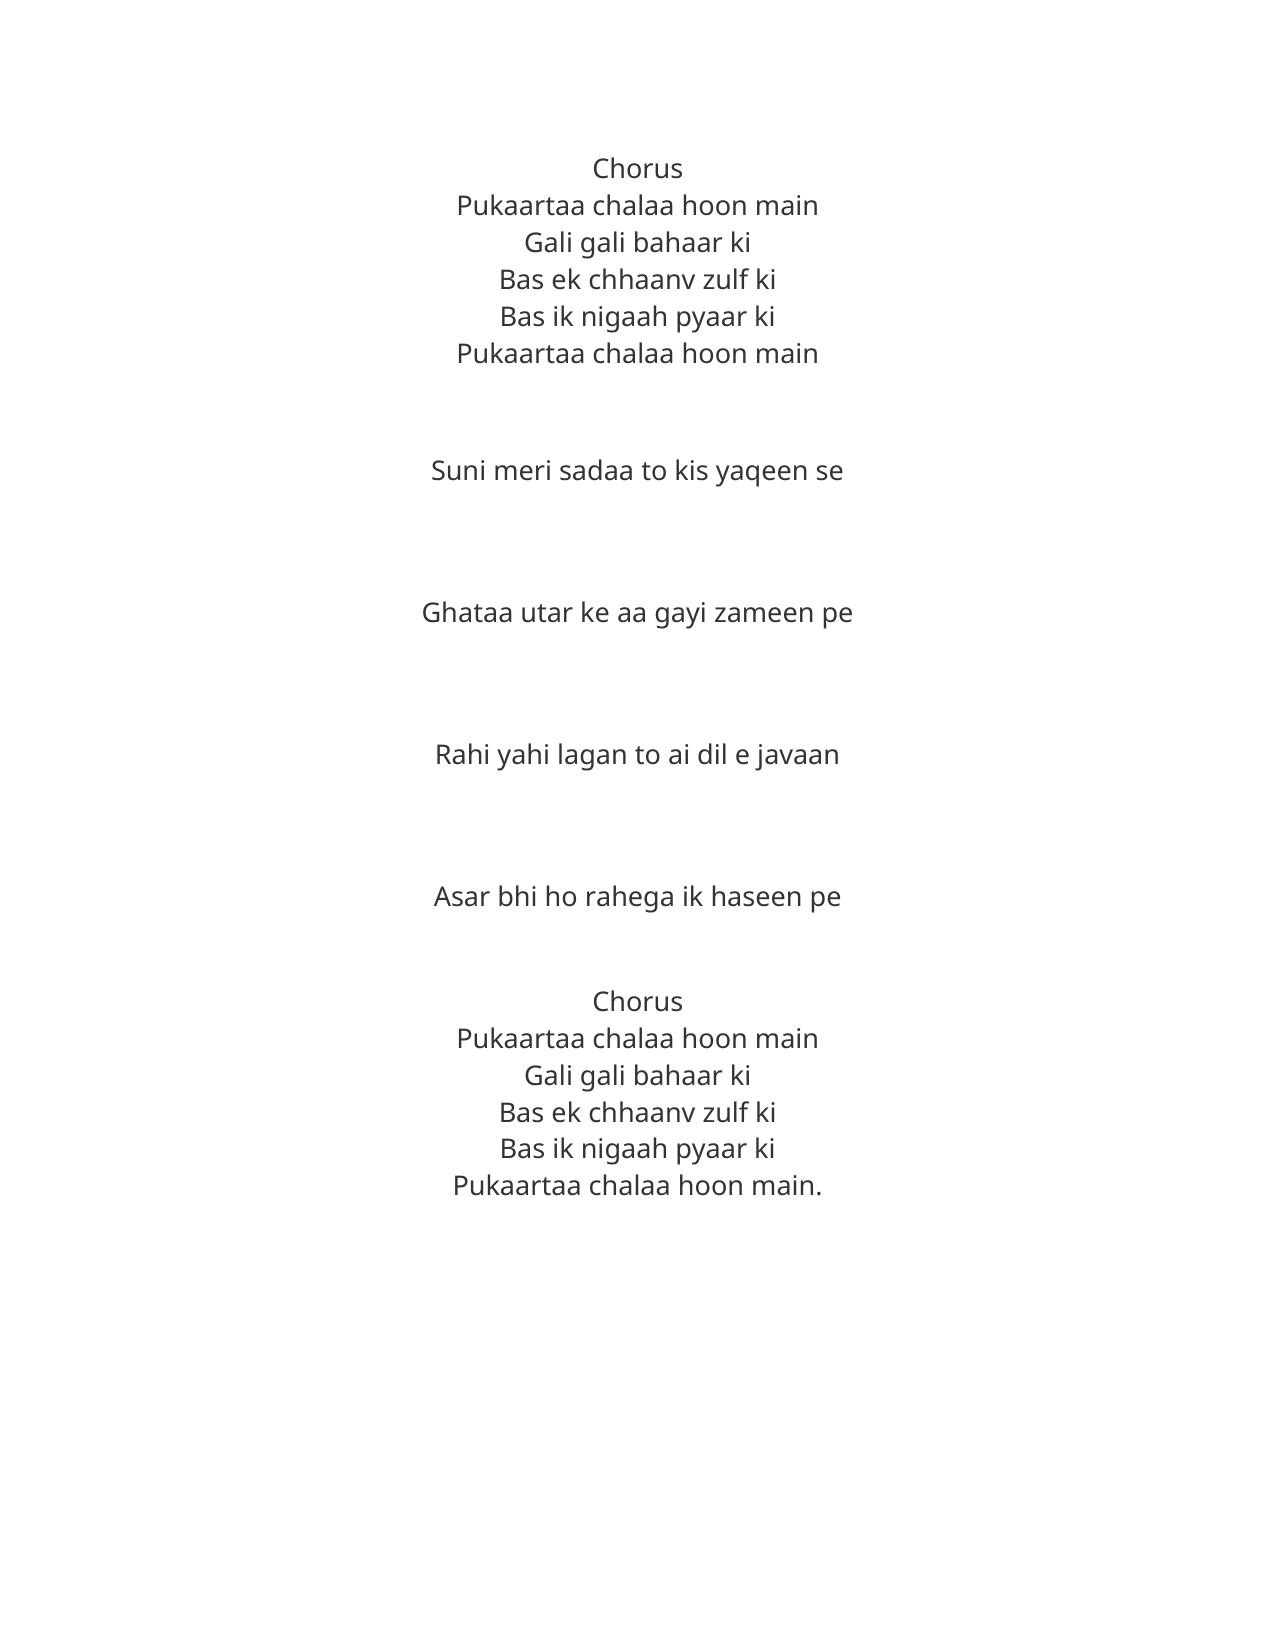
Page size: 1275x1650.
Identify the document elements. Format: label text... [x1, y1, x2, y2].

text Ghataa utar ke aa gayi zameen pe [150, 557, 1125, 631]
text Chorus Pukaartaa chalaa hoon main Gali gali bahaar ki Bas ek chhaanv zulf ki Bas ik nigaah pyaar ki Pukaartaa chalaa hoon main [150, 150, 1125, 371]
text Suni meri sadaa to kis yaqeen se [150, 452, 1125, 489]
text Rahi yahi lagan to ai dil e javaan [150, 699, 1125, 772]
text Chorus Pukaartaa chalaa hoon main Gali gali bahaar ki Bas ek chhaanv zulf ki Bas ik nigaah pyaar ki Pukaartaa chalaa hoon main. [150, 982, 1125, 1204]
text Asar bhi ho rahega ik haseen pe [150, 841, 1125, 914]
